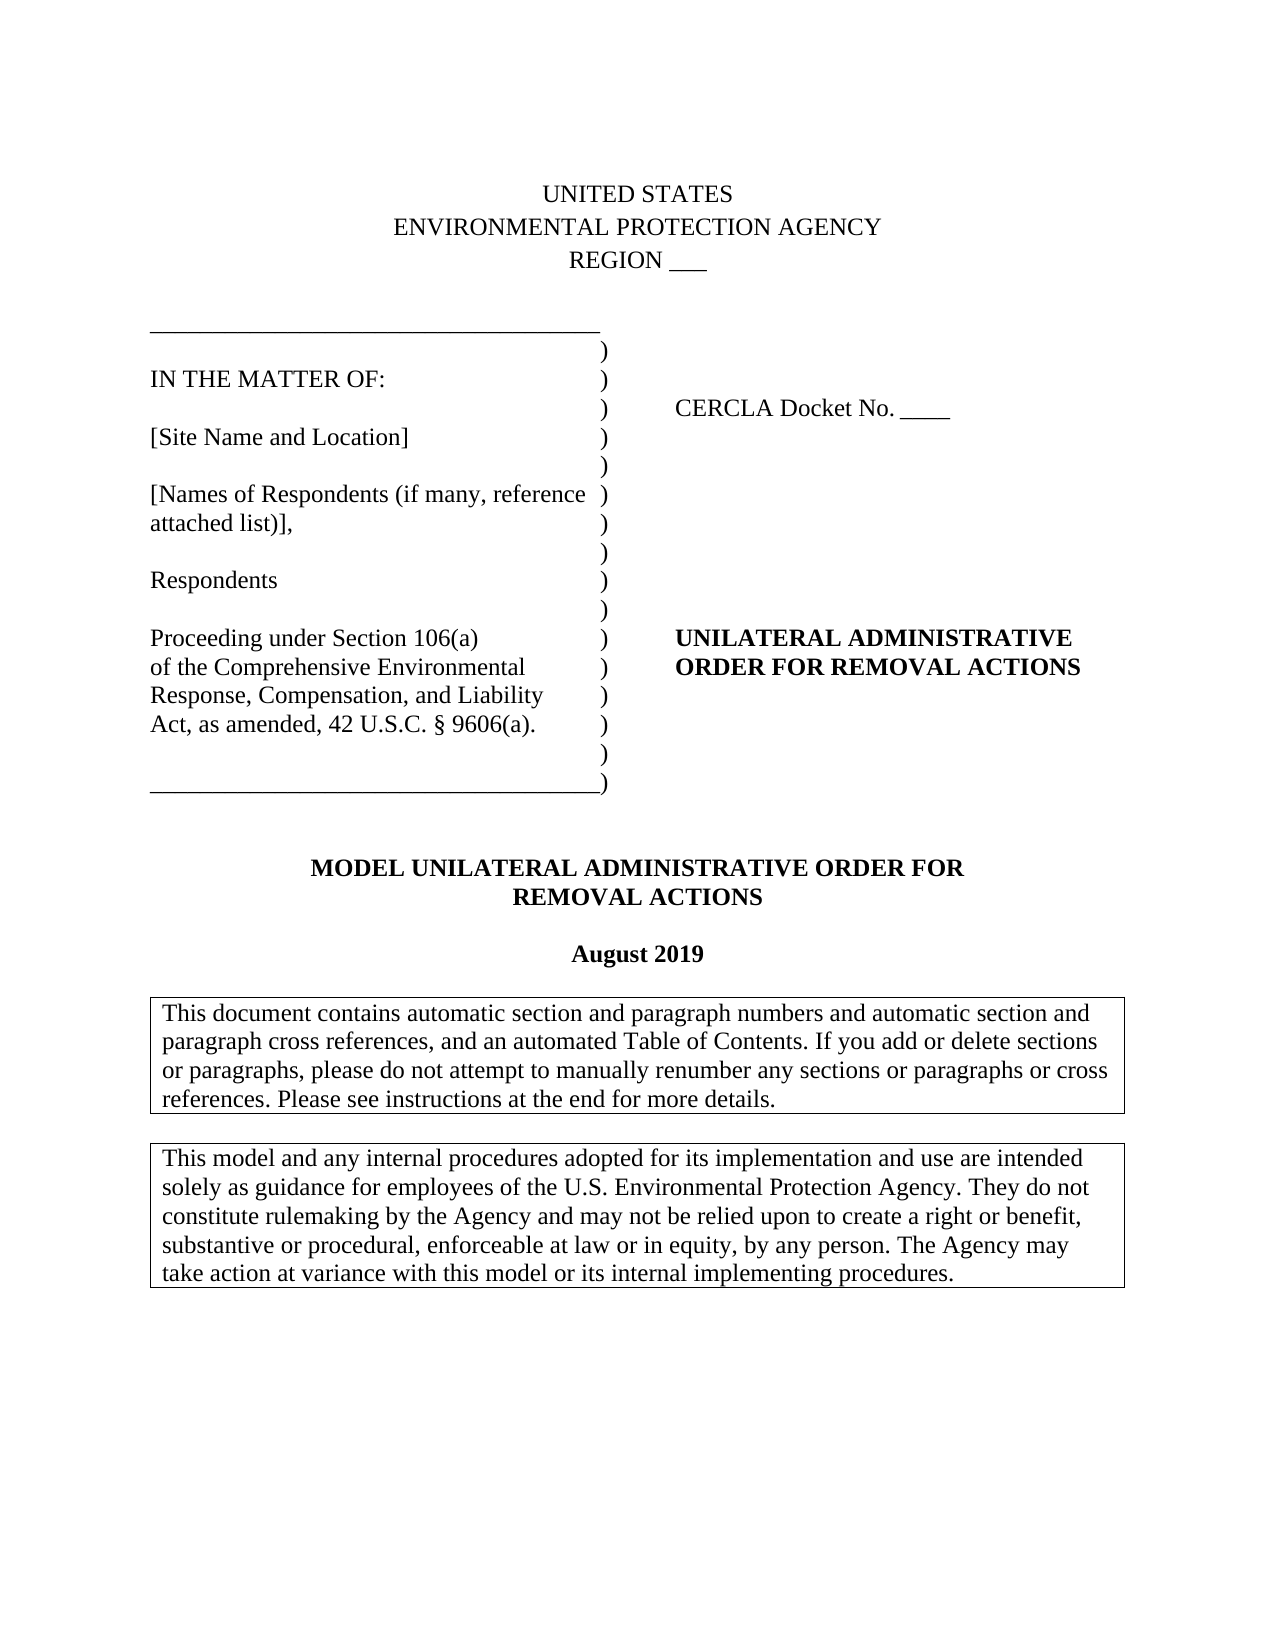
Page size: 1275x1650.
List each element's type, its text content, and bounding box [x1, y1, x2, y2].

text attached list)], ) [150, 508, 1125, 537]
text ENVIRONMENTAL PROTECTION AGENCY [150, 212, 1125, 241]
text ) [150, 335, 1125, 364]
text ) [150, 738, 1125, 767]
text ) [150, 594, 1125, 623]
text ) [150, 450, 1125, 479]
text [Site Name and Location] ) [150, 422, 1125, 450]
text ) [150, 537, 1125, 565]
text ) CERCLA Docket No. ____ [150, 393, 1125, 422]
text Act, as amended, 42 U.S.C. § 9606(a). ) [150, 709, 1125, 738]
text Response, Compensation, and Liability ) [150, 680, 1125, 709]
text UNITED STATES [150, 179, 1125, 207]
text ____________________________________ [150, 307, 1125, 335]
text IN THE MATTER OF: ) [150, 364, 1125, 393]
text REGION ___ [150, 245, 1125, 273]
text [Names of Respondents (if many, reference ) [150, 479, 1125, 508]
text of the Comprehensive Environmental ) ORDER FOR REMOVAL ACTIONS [150, 652, 1125, 680]
text ____________________________________) [150, 767, 1125, 795]
text August 2019 [150, 939, 1125, 968]
table_header This document contains automatic section and paragraph numbers and automatic section and paragraph cross references, and an automated Table of Contents. If you add or delete sections or paragraphs, please do not attempt to manually renumber any sections or paragraphs or cross references. Please see instructions at the end for more details. [151, 998, 1124, 1113]
text REMOVAL ACTIONS [150, 882, 1125, 910]
text MODEL UNILATERAL ADMINISTRATIVE ORDER FOR [150, 853, 1125, 882]
text Respondents ) [150, 565, 1125, 594]
table_header This model and any internal procedures adopted for its implementation and use are intended solely as guidance for employees of the U.S. Environmental Protection Agency. They do not constitute rulemaking by the Agency and may not be relied upon to create a right or benefit, substantive or procedural, enforceable at law or in equity, by any person. The Agency may take action at variance with this model or its internal implementing procedures. [151, 1144, 1124, 1287]
text Proceeding under Section 106(a) ) UNILATERAL ADMINISTRATIVE [150, 623, 1125, 652]
